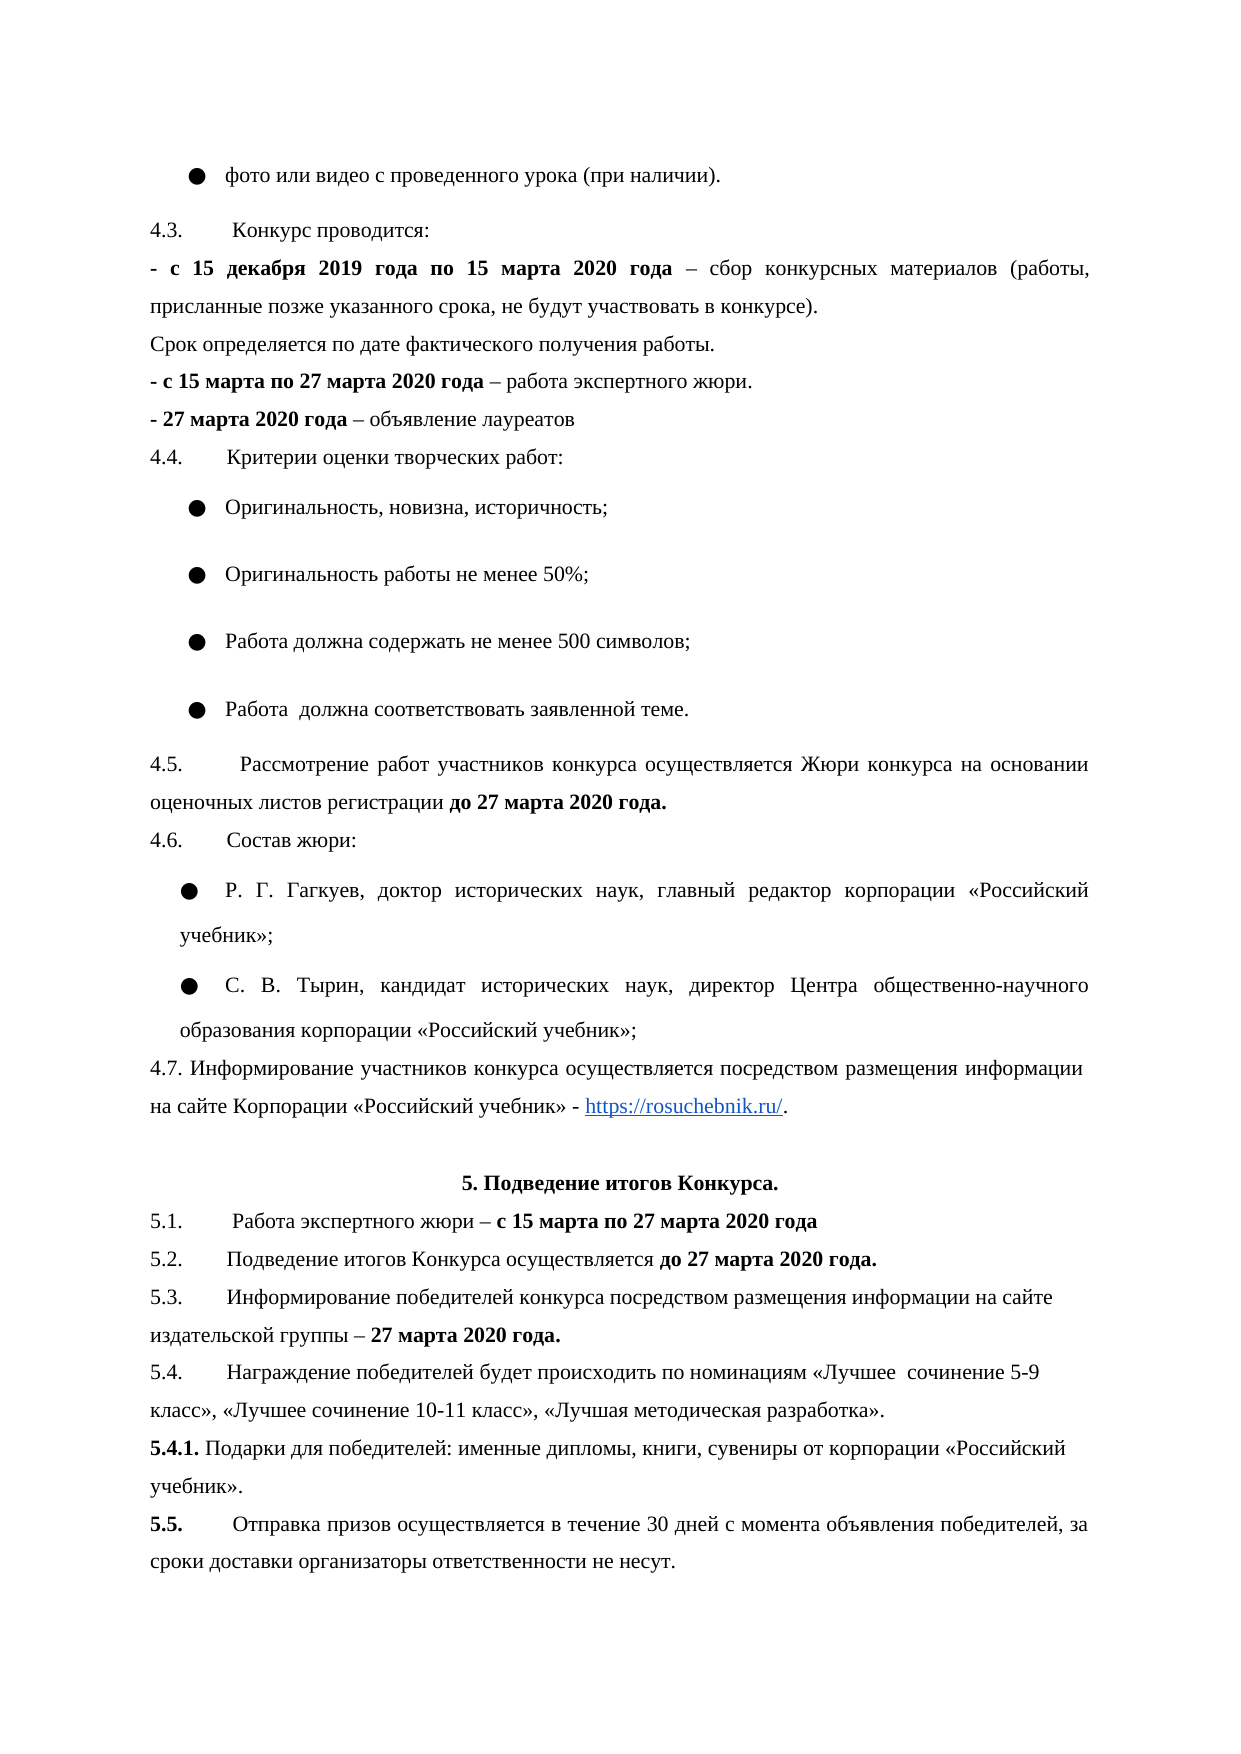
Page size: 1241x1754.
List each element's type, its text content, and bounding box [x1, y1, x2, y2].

text 5.2. Подведение итогов Конкурса осуществляется до 27 марта 2020 года. [150, 1246, 1090, 1271]
text - с 15 декабря 2019 года по 15 марта 2020 года – сбор конкурсных материалов (работы, присланные позже указанного срока, не будут участвовать в конкурсе). [150, 255, 1090, 318]
text - с 15 марта по 27 марта 2020 года – работа экспертного жюри. [150, 368, 1090, 394]
text - 27 марта 2020 года – объявление лауреатов [150, 406, 1090, 432]
list Работа должна соответствовать заявленной теме. [187, 684, 1090, 729]
text 5.1. Работа экспертного жюри – с 15 марта по 27 марта 2020 года [150, 1208, 1090, 1233]
text 4.5. Рассмотрение работ участников конкурса осуществляется Жюри конкурса на основании оценочных листов регистрации до 27 марта 2020 года. [150, 751, 1090, 814]
text 5. Подведение итогов Конкурса. [150, 1170, 1090, 1196]
text 5.5. Отправка призов осуществляется в течение 30 дней с момента объявления победителей, за сроки доставки организаторы ответственности не несут. [150, 1511, 1090, 1574]
text 5.4. Награждение победителей будет происходить по номинациям «Лучшее сочинение 5-9 класс», «Лучшее сочинение 10-11 класс», «Лучшая методическая разработка». [150, 1359, 1090, 1422]
text 4.6. Состав жюри: [150, 827, 1090, 852]
list Оригинальность, новизна, историчность; [187, 482, 1090, 527]
text 4.3. Конкурс проводится: [150, 217, 1090, 242]
text 4.7. Информирование участников конкурса осуществляется посредством размещения информации на сайте Корпорации «Российский учебник» - https://rosuchebnik.ru/. [150, 1055, 1084, 1118]
list Оригинальность работы не менее 50%; [187, 549, 1090, 594]
text 5.4.1. Подарки для победителей: именные дипломы, книги, сувениры от корпорации «Российский учебник». [150, 1435, 1090, 1498]
text Срок определяется по дате фактического получения работы. [150, 331, 1090, 356]
list С. В. Тырин, кандидат исторических наук, директор Центра общественно-научного образования корпорации «Российский учебник»; [179, 960, 1090, 1043]
text 4.4. Критерии оценки творческих работ: [150, 444, 1090, 469]
list Р. Г. Гагкуев, доктор исторических наук, главный редактор корпорации «Российский учебник»; [179, 864, 1090, 947]
text 5.3. Информирование победителей конкурса посредством размещения информации на сайте издательской группы – 27 марта 2020 года. [150, 1284, 1090, 1347]
list Работа должна содержать не менее 500 символов; [187, 617, 1090, 661]
list фото или видео с проведенного урока (при наличии). [187, 150, 1090, 195]
